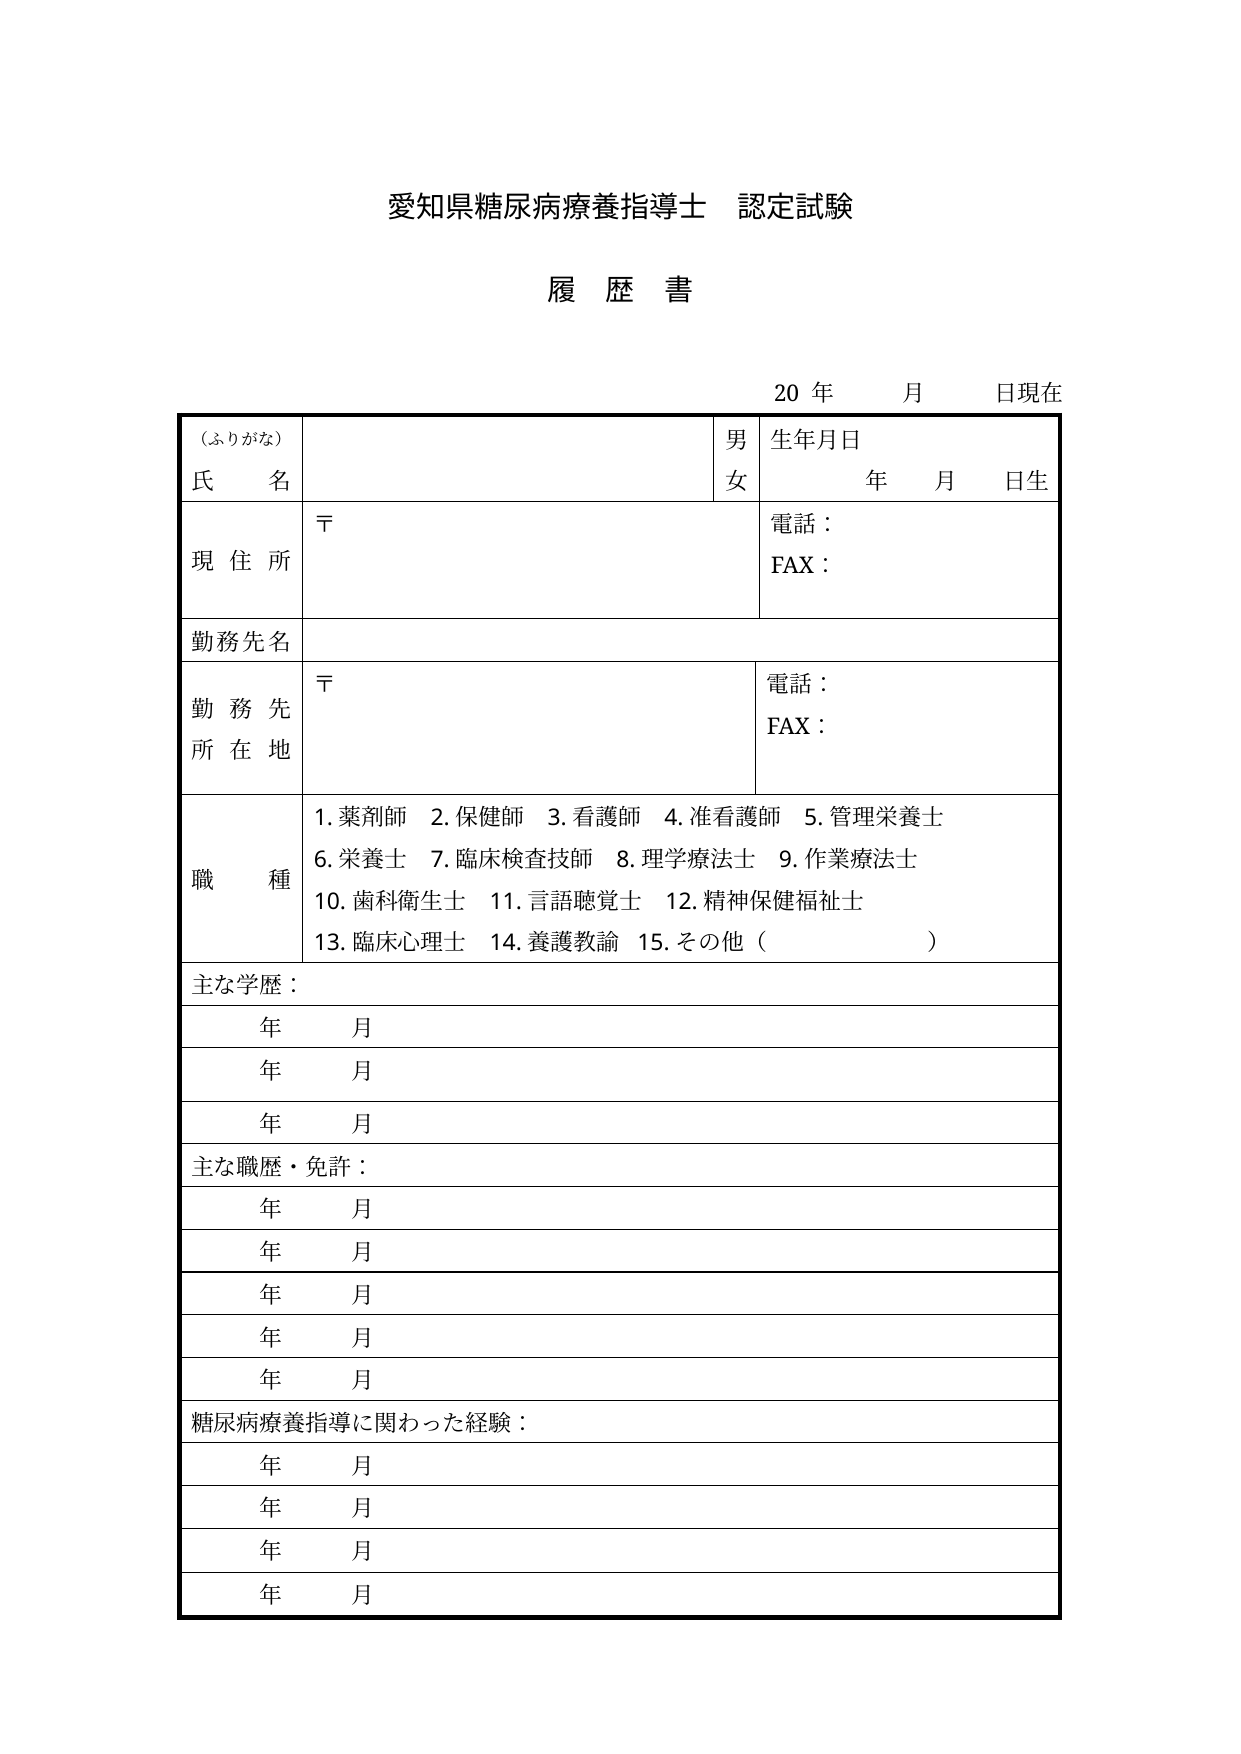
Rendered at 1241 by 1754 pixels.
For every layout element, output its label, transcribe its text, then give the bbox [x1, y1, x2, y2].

table_cell 年 月 [182, 1273, 1058, 1314]
text 履 歴 書 [177, 246, 1063, 329]
table_cell 〒 [303, 502, 759, 618]
table_cell 〒 [303, 662, 755, 794]
table_cell 年 月 [182, 1006, 1058, 1047]
table_cell 年 月 [182, 1102, 1058, 1143]
table_cell 年 月 [182, 1573, 1058, 1615]
table_cell 年 月 [182, 1048, 1058, 1101]
table_header 生年月日 年 月 日生 [760, 417, 1058, 501]
text 20 年 月 日現在 [177, 371, 1063, 413]
text 愛知県糖尿病療養指導士 認定試験 [177, 163, 1063, 246]
table_cell 年 月 [182, 1230, 1058, 1271]
table_cell 1. 薬剤師 2. 保健師 3. 看護師 4. 准看護師 5. 管理栄養士 6. 栄養士 7. 臨床検査技師 8. 理学療法士 9. 作業療法士 10. 歯科衛生士 11. 言語聴覚士 12. 精神保健福祉士 13. 臨床心理士 14. 養護教諭 15. その他（ ） [303, 795, 1058, 962]
table_cell 電話： FAX： [756, 662, 1058, 794]
table_cell 職種 [182, 795, 302, 962]
table_cell 年 月 [182, 1486, 1058, 1528]
table_header 男 女 [714, 417, 759, 501]
table_cell 現住所 [182, 502, 302, 618]
table_cell 主な職歴・免許： [182, 1144, 1058, 1186]
table_cell 年 月 [182, 1358, 1058, 1399]
table_cell 糖尿病療養指導に関わった経験： [182, 1401, 1058, 1442]
table_cell 勤務先名 [182, 619, 302, 661]
table_cell 年 月 [182, 1187, 1058, 1229]
table_cell 年 月 [182, 1443, 1058, 1485]
table_header [303, 417, 713, 501]
table_cell [303, 619, 1058, 661]
table_header （ふりがな） 氏名 [182, 417, 302, 501]
table_cell 電話： FAX： [760, 502, 1058, 618]
table_cell 年 月 [182, 1529, 1058, 1572]
table_cell 年 月 [182, 1315, 1058, 1357]
table_cell 勤務先 所在地 [182, 662, 302, 794]
table_cell 主な学歴： [182, 963, 1058, 1004]
